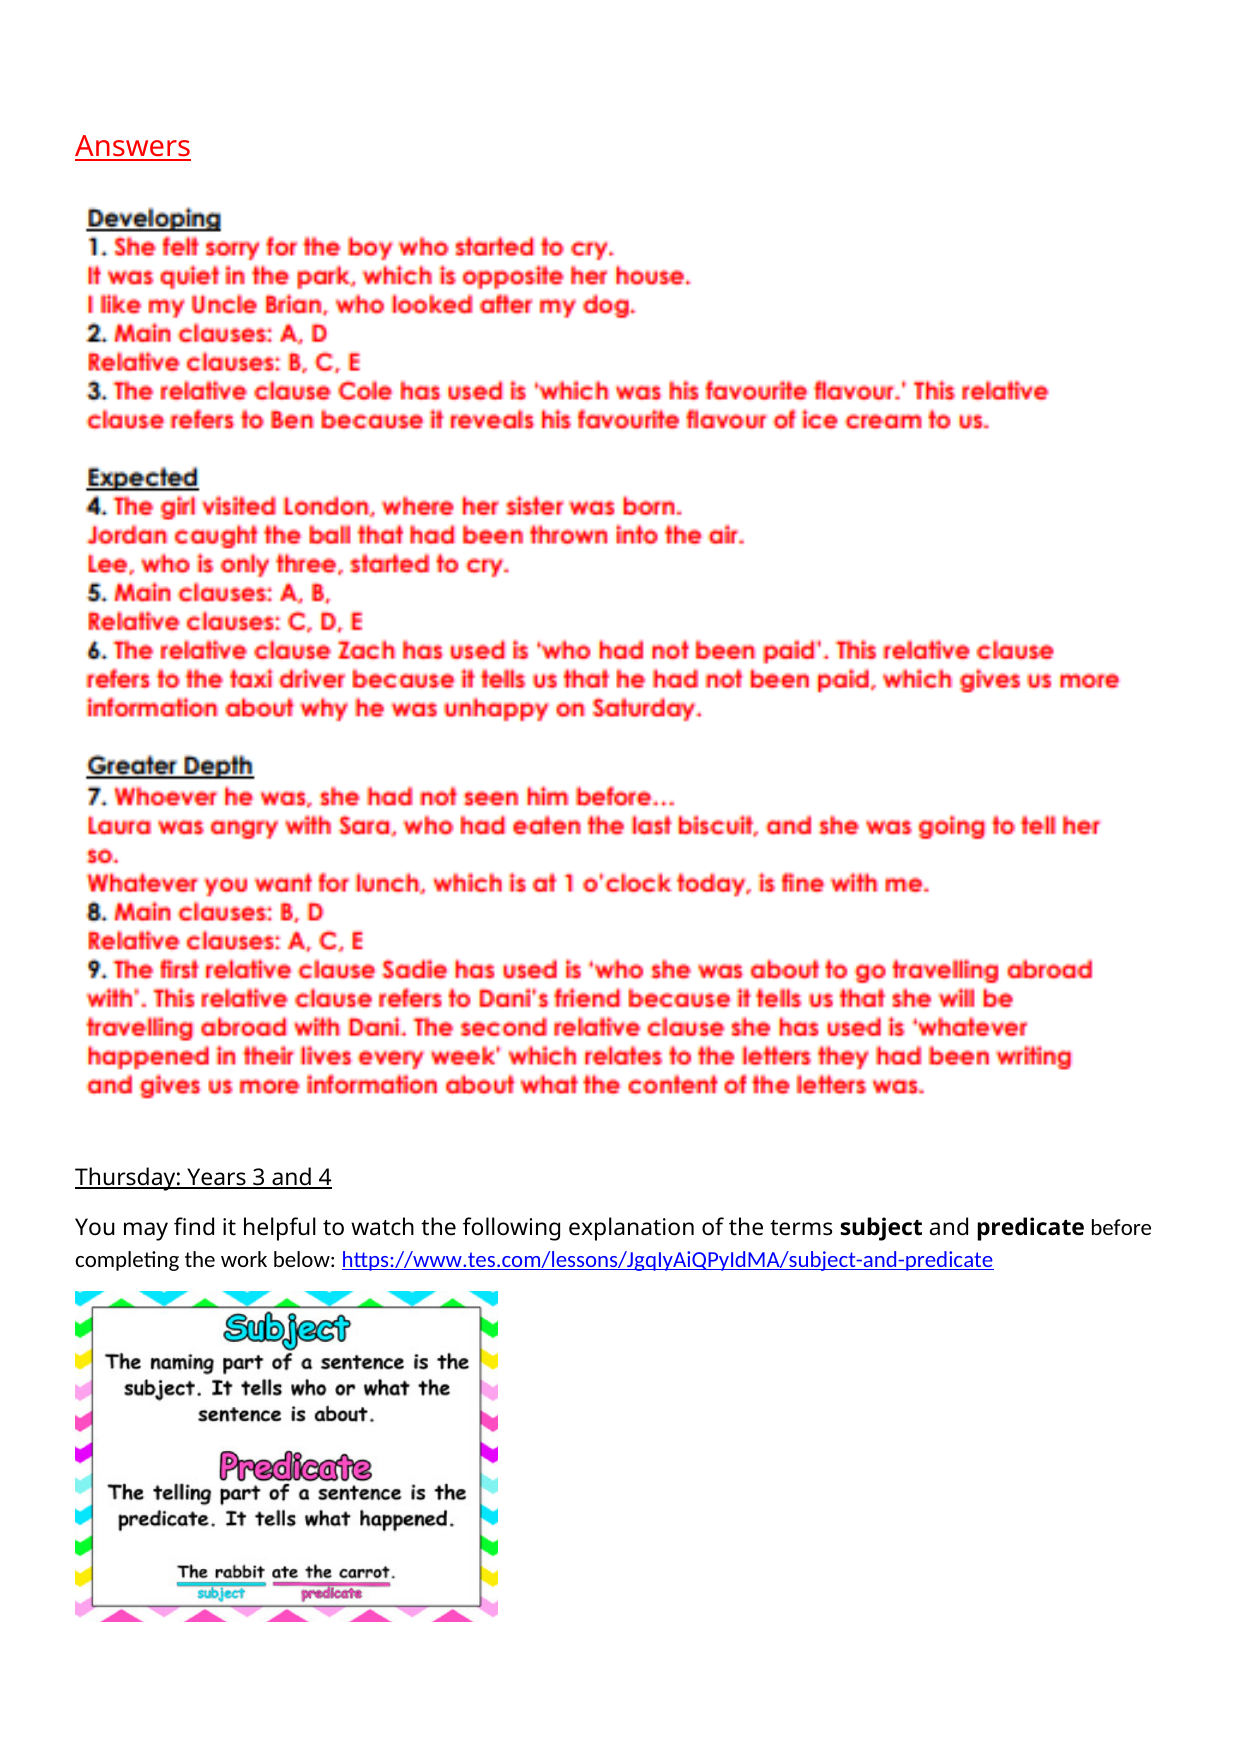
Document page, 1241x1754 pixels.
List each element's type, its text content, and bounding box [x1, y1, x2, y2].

text Answers [75, 125, 1165, 165]
picture [75, 185, 1143, 1142]
text Thursday: Years 3 and 4 [75, 1161, 1165, 1192]
text You may find it helpful to watch the following explanation of the terms subject and predicate before completing the work below: https://www.tes.com/lessons/JgqIyAiQPyIdMA/subject-and-predicate [75, 1211, 1165, 1273]
picture [75, 1291, 498, 1622]
